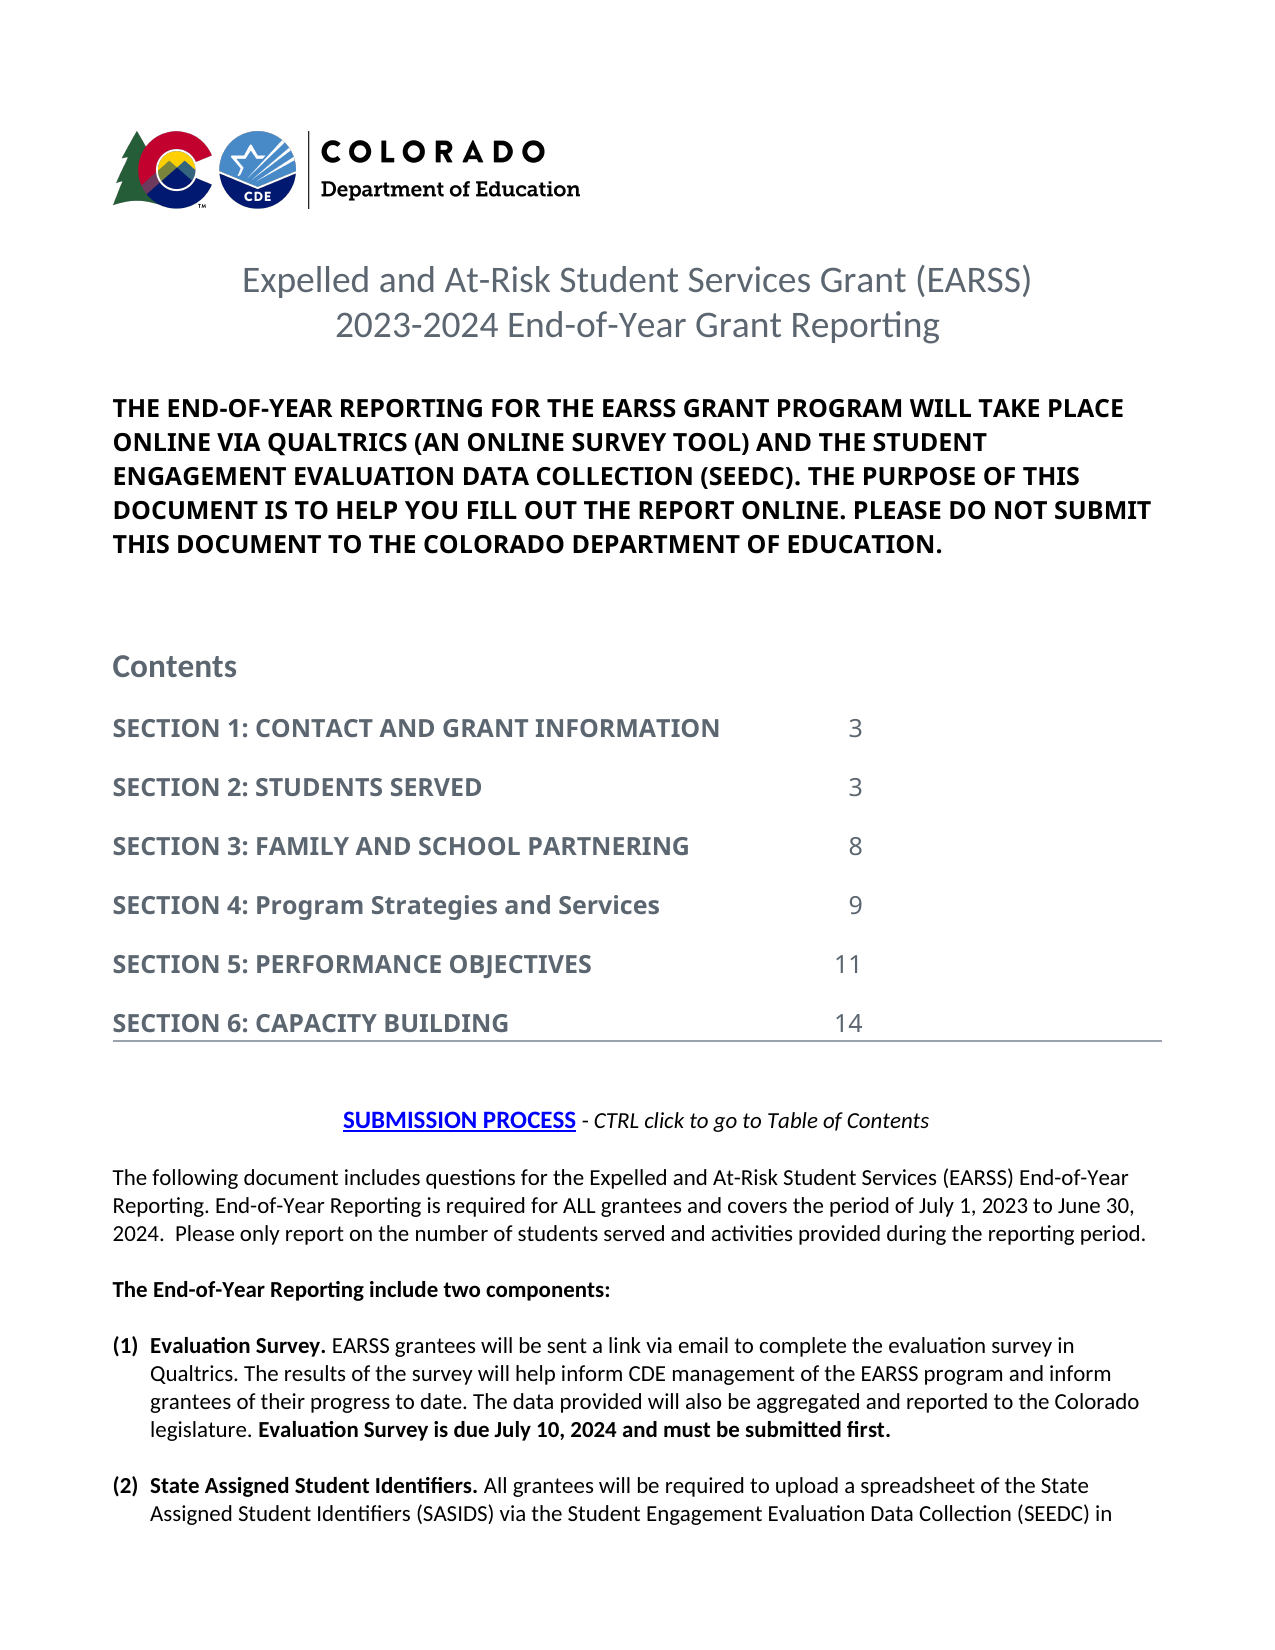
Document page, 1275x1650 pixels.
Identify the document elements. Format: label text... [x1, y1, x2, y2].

picture [112, 131, 580, 210]
list Evaluation Survey. EARSS grantees will be sent a link via email to complete the evaluation survey in Qualtrics. The results of the survey will help inform CDE management of the EARSS program and inform grantees of their progress to date. The data provided will also be aggregated and reported to the Colorado legislature. Evaluation Survey is due July 10, 2024 and must be submitted first. [112, 1331, 1162, 1443]
text 2023-2024 End-of-Year Grant Reporting [112, 301, 1162, 347]
text The following document includes questions for the Expelled and At-Risk Student Services (EARSS) End-of-Year Reporting. End-of-Year Reporting is required for ALL grantees and covers the period of July 1, 2023 to June 30, 2024. Please only report on the number of students served and activities provided during the reporting period. [112, 1163, 1162, 1247]
text The End-of-Year Reporting for the EARSS grant program will take place online via Qualtrics (an online survey tool) and the Student Engagement Evaluation Data Collection (SEEDC). The purpose of this document is to help you fill out the report online. Please do not submit this document to the Colorado Department of Education. [112, 390, 1162, 561]
text Expelled and At-Risk Student Services Grant (EARSS) [112, 256, 1162, 301]
text SUBMISSION PROCESS - CTRL click to go to Table of Contents [112, 1104, 1162, 1135]
text The End-of-Year Reporting include two components: [112, 1275, 1162, 1303]
